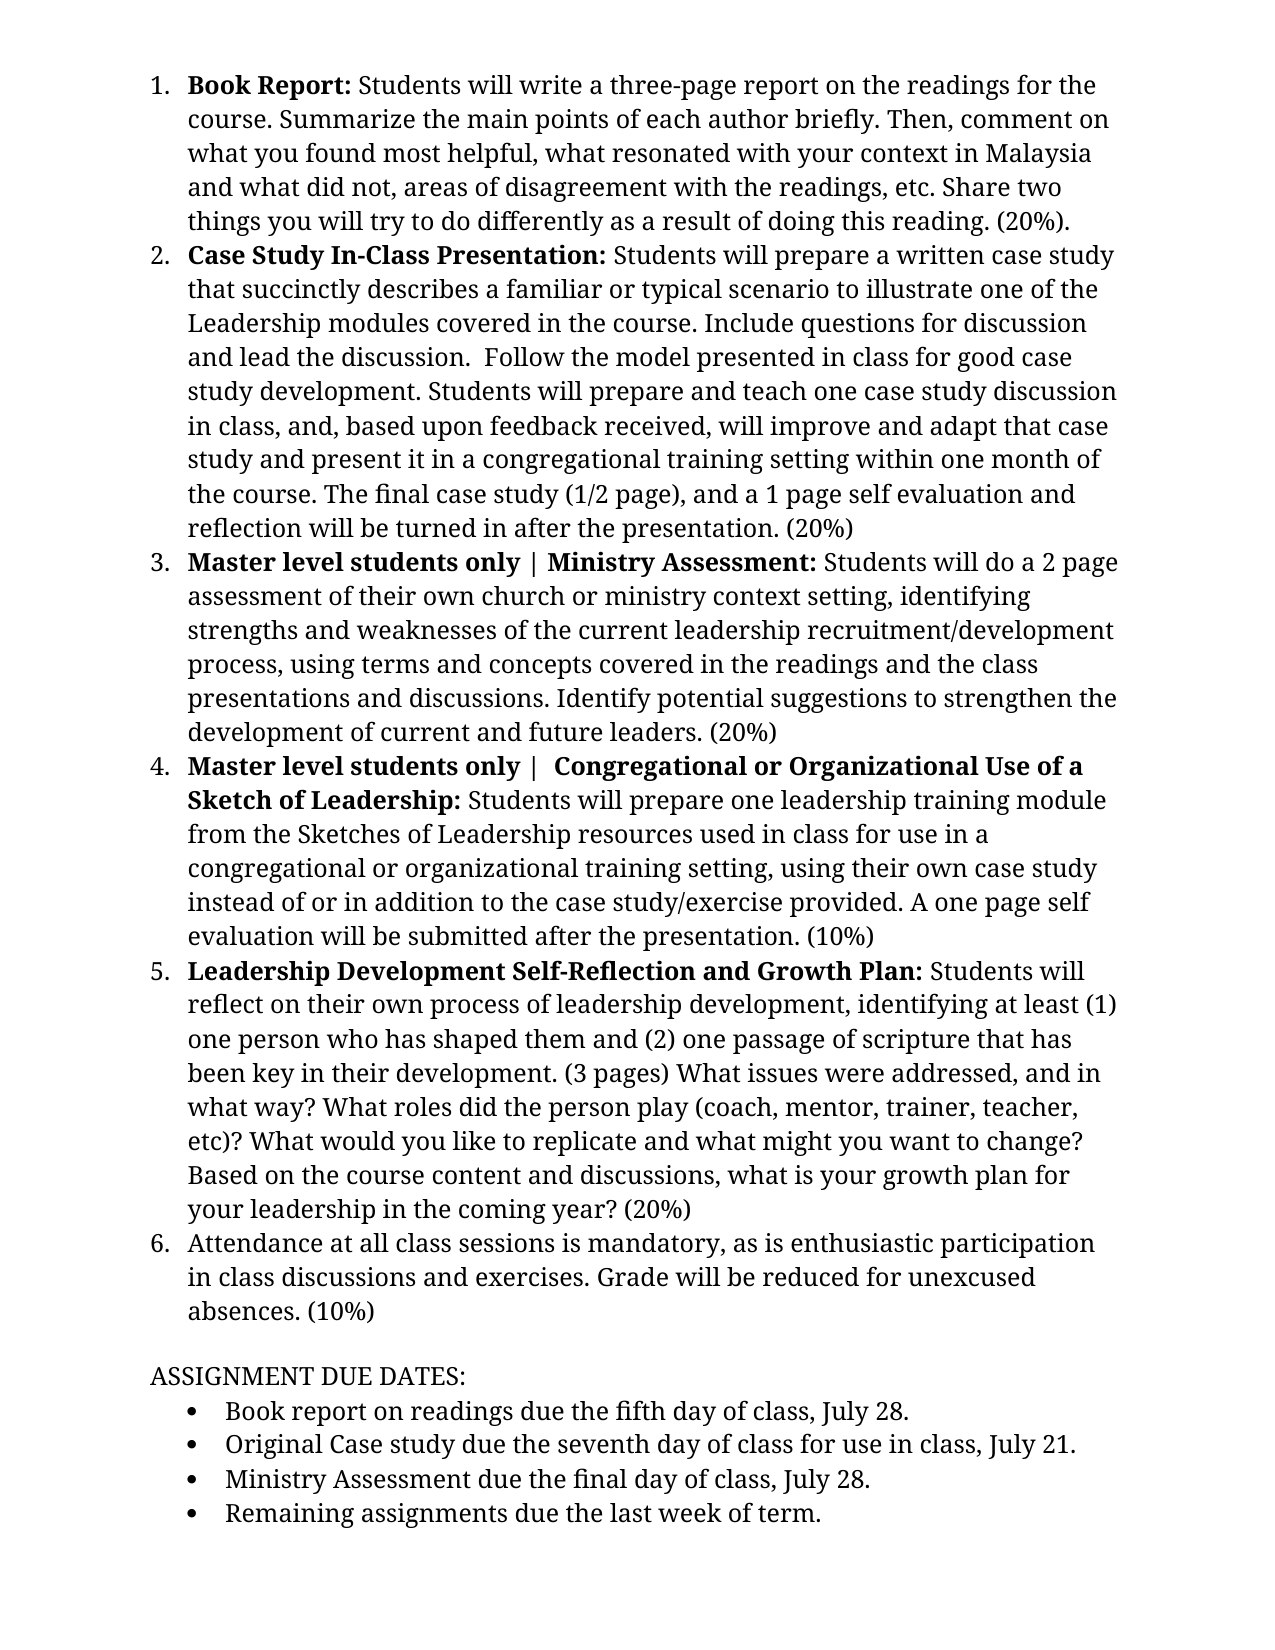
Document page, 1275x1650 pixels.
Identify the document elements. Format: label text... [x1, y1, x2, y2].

list Original Case study due the seventh day of class for use in class, July 21. [187, 1427, 1125, 1461]
list Master level students only | Ministry Assessment: Students will do a 2 page assessment of their own church or ministry context setting, identifying strengths and weaknesses of the current leadership recruitment/development process, using terms and concepts covered in the readings and the class presentations and discussions. Identify potential suggestions to strengthen the development of current and future leaders. (20%) [150, 544, 1125, 749]
text ASSIGNMENT DUE DATES: [150, 1359, 1125, 1393]
list Remaining assignments due the last week of term. [187, 1495, 1125, 1529]
list Attendance at all class sessions is mandatory, as is enthusiastic participation in class discussions and exercises. Grade will be reduced for unexcused absences. (10%) [150, 1226, 1125, 1328]
list Leadership Development Self-Reflection and Growth Plan: Students will reflect on their own process of leadership development, identifying at least (1) one person who has shaped them and (2) one passage of scripture that has been key in their development. (3 pages) What issues were addressed, and in what way? What roles did the person play (coach, mentor, trainer, teacher, etc)? What would you like to replicate and what might you want to change? Based on the course content and discussions, what is your growth plan for your leadership in the coming year? (20%) [150, 953, 1125, 1226]
list Book report on readings due the fifth day of class, July 28. [187, 1393, 1125, 1427]
list Ministry Assessment due the final day of class, July 28. [187, 1461, 1125, 1495]
list Master level students only | Congregational or Organizational Use of a Sketch of Leadership: Students will prepare one leadership training module from the Sketches of Leadership resources used in class for use in a congregational or organizational training setting, using their own case study instead of or in addition to the case study/exercise provided. A one page self evaluation will be submitted after the presentation. (10%) [150, 749, 1125, 953]
list Book Report: Students will write a three-page report on the readings for the course. Summarize the main points of each author briefly. Then, comment on what you found most helpful, what resonated with your context in Malaysia and what did not, areas of disagreement with the readings, etc. Share two things you will try to do differently as a result of doing this reading. (20%). [150, 67, 1125, 238]
list Case Study In-Class Presentation: Students will prepare a written case study that succinctly describes a familiar or typical scenario to illustrate one of the Leadership modules covered in the course. Include questions for discussion and lead the discussion. Follow the model presented in class for good case study development. Students will prepare and teach one case study discussion in class, and, based upon feedback received, will improve and adapt that case study and present it in a congregational training setting within one month of the course. The final case study (1/2 page), and a 1 page self evaluation and reflection will be turned in after the presentation. (20%) [150, 238, 1125, 544]
